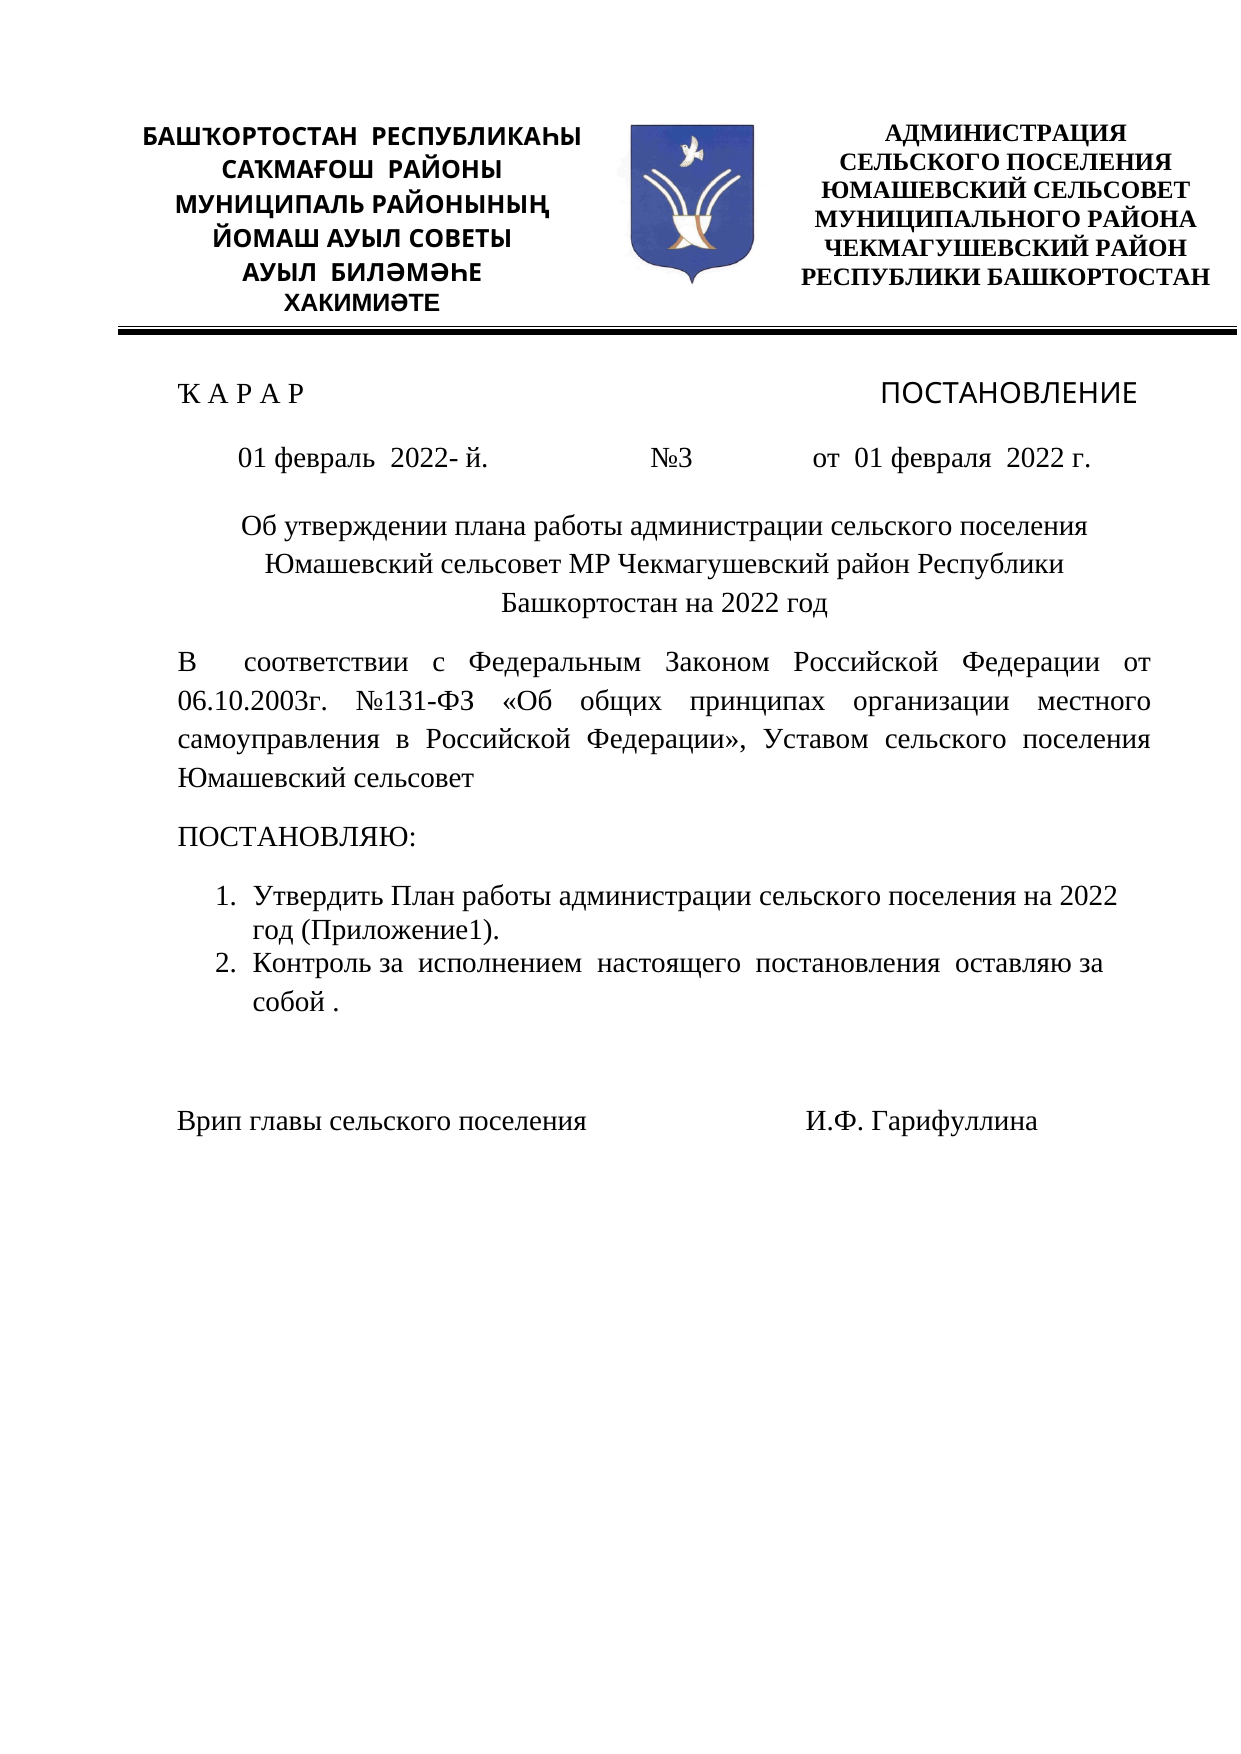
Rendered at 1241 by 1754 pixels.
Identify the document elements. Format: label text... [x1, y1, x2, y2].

list Контроль за исполнением настоящего постановления оставляю за собой . [215, 946, 1152, 1018]
table_header БАШҠОРТОСТАН РЕСПУБЛИКАҺЫ САҠМАҒОШ РАЙОНЫ муниципаль районЫНЫҢ ЙОМАШ АУЫЛ СОВЕТЫ АУЫЛ БИЛӘмӘҺЕ ХАКИМИӘТЕ [118, 118, 606, 321]
picture [616, 118, 772, 295]
table_cell [118, 321, 1237, 326]
table_header [606, 118, 774, 321]
text 01 февраль 2022- й. №3 от 01 февраля 2022 г. [177, 441, 1152, 474]
text Ҡ А Р А Р ПОСТАНОВЛЕНИЕ [177, 373, 1152, 412]
text Об утверждении плана работы администрации сельского поселения Юмашевский сельсовет МР Чекмагушевский район Республики Башкортостан на 2022 год [177, 508, 1152, 618]
list Утвердить План работы администрации сельского поселения на 2022 год (Приложение1). [215, 878, 1152, 946]
table_header Администрация сельского поселения ЮМАШЕВСКИЙ СЕЛЬСОВЕТ муниципального района Чекмагушевский район Республики Башкортостан [774, 118, 1237, 321]
text Врип главы сельского поселения И.Ф. Гарифуллина [133, 1103, 1152, 1136]
text В соответствии с Федеральным Законом Российской Федерации от 06.10.2003г. №131-ФЗ «Об общих принципах организации местного самоуправления в Российской Федерации», Уставом сельского поселения Юмашевский сельсовет [177, 644, 1152, 793]
text ПОСТАНОВЛЯЮ: [177, 819, 1152, 853]
